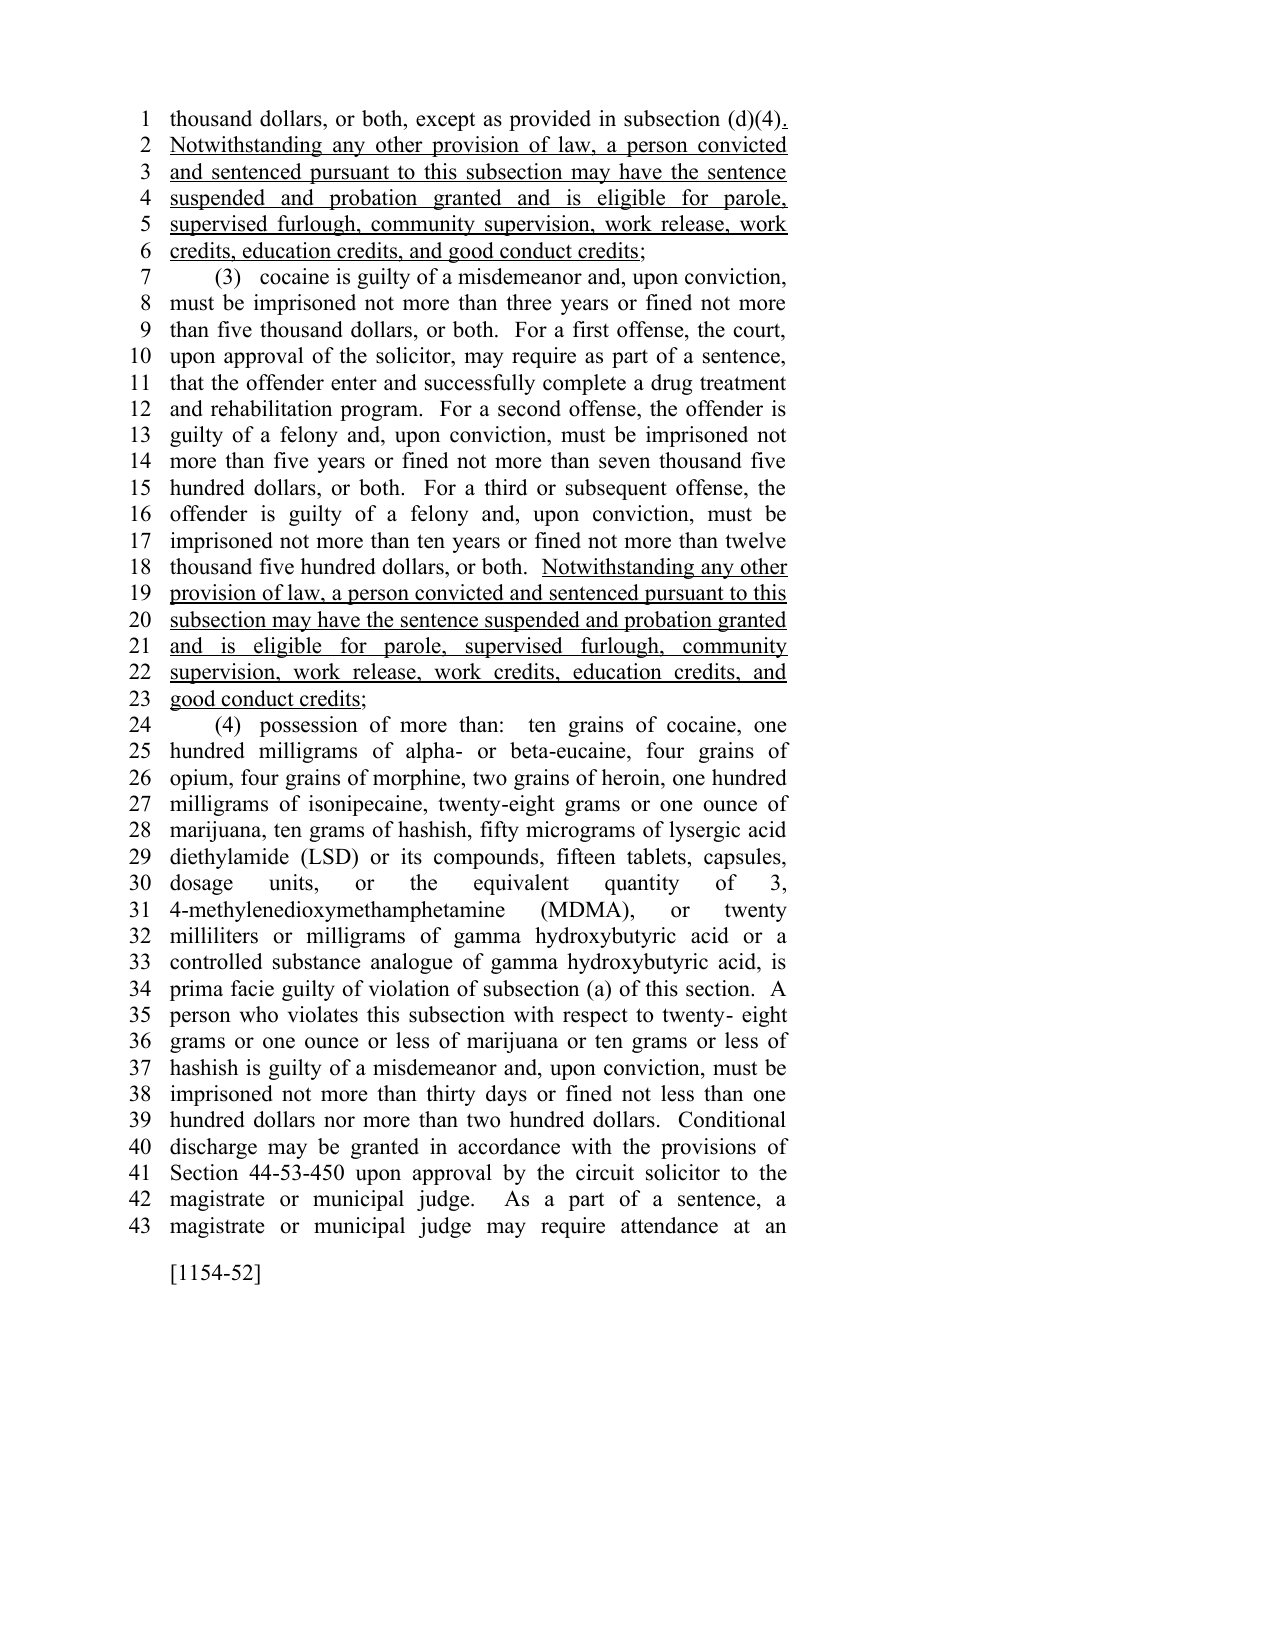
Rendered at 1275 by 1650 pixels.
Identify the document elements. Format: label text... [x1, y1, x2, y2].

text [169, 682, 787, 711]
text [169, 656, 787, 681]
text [169, 711, 787, 1238]
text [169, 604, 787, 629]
text (3) cocaine is guilty of a misdemeanor and, upon conviction, must be imprisoned not more than three years or fined not more than five thousand dollars, or both. For a first offense, the court, upon approval of the solicitor, may require as part of a sentence, that the offender enter and successfully complete a drug treatment and rehabilitation program. For a second offense, the offender is guilty of a felony and, upon conviction, must be imprisoned not more than five years or fined not more than seven thousand five hundred dollars, or both. For a third or subsequent offense, the offender is guilty of a felony and, upon conviction, must be imprisoned not more than ten years or fined not more than twelve thousand five hundred dollars, or both. Notwithstanding any other provision of law, a person convicted and sentenced pursuant to this subsection may have the sentence suspended and probation granted and is eligible for parole, supervised furlough, community supervision, work release, work credits, education credits, and good conduct credits; [169, 263, 787, 602]
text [169, 105, 787, 154]
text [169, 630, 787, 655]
